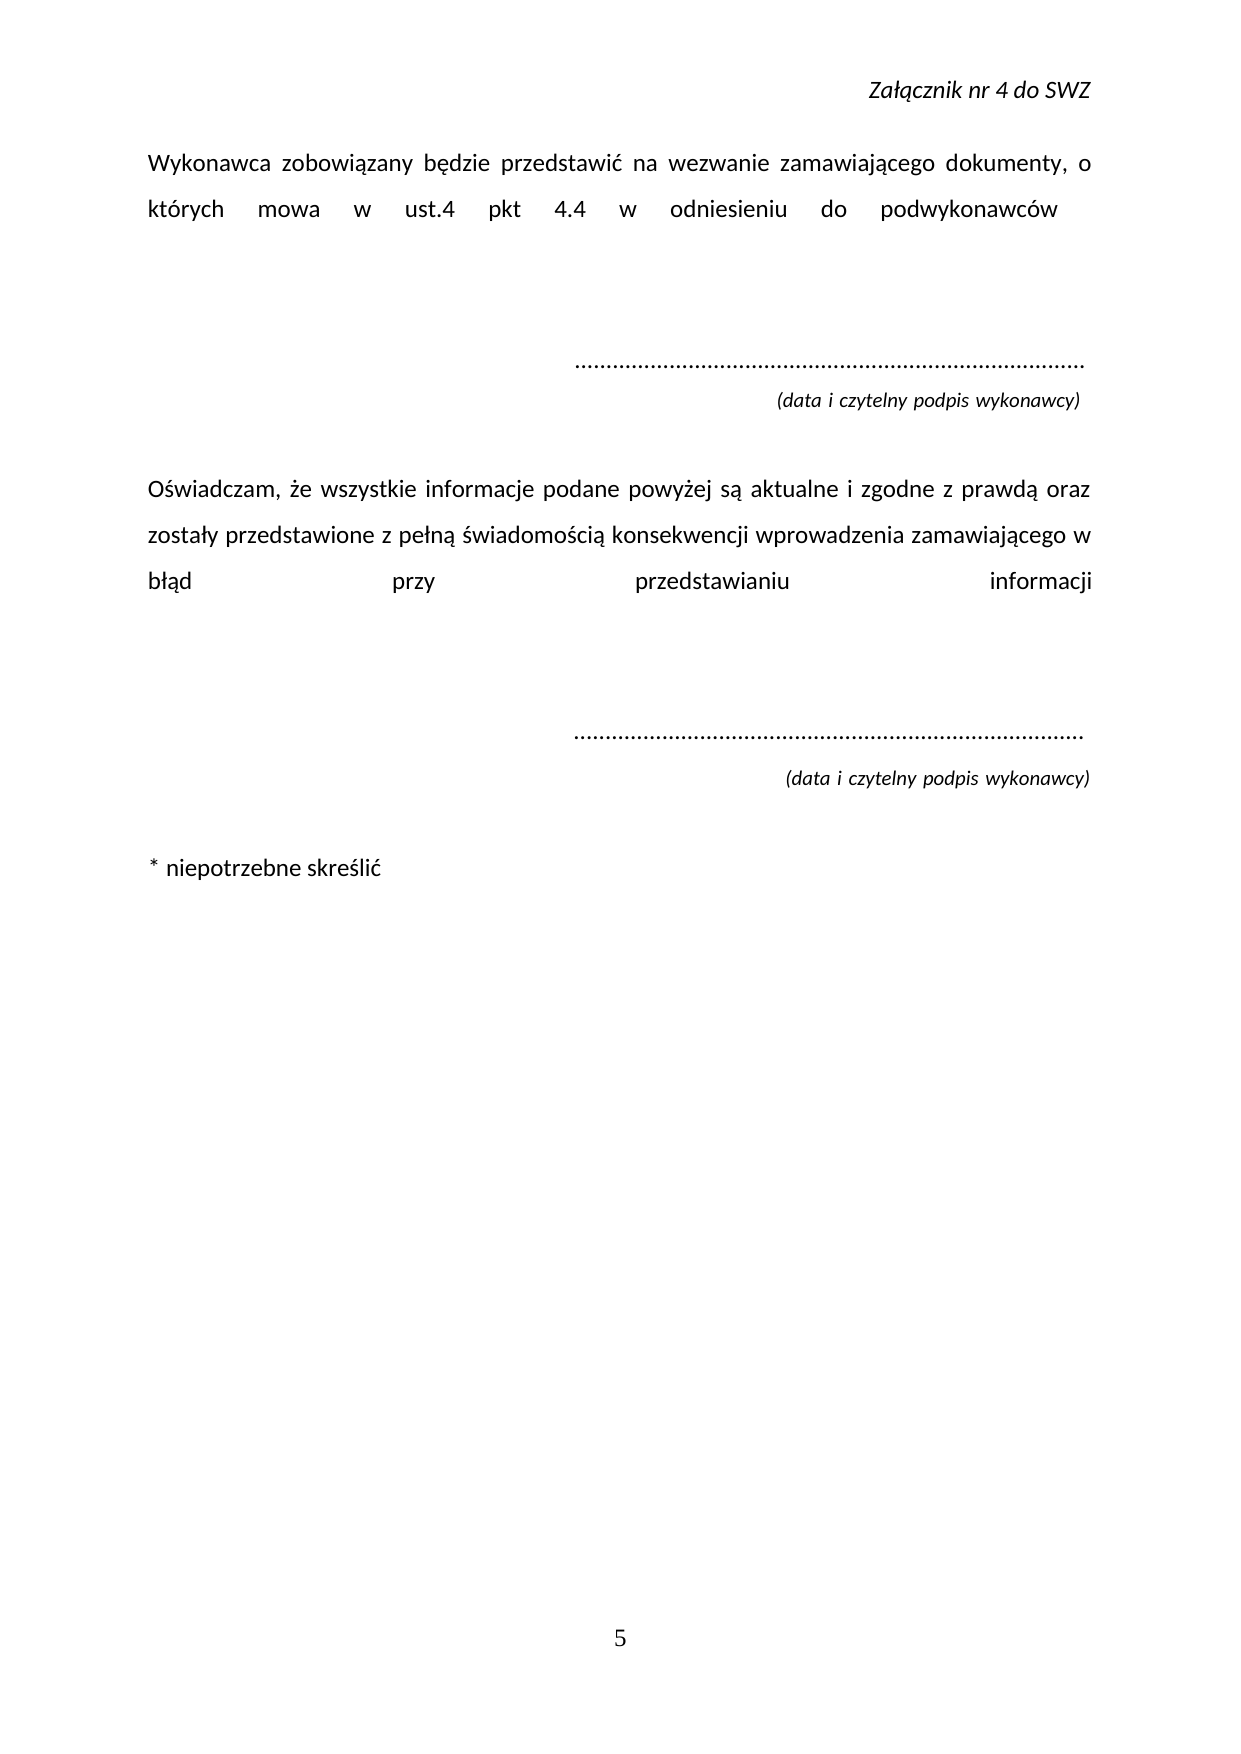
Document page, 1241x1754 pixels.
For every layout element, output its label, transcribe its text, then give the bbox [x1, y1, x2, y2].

text ................................................................................. (data i czytelny podpis wykonawcy) Oświadczam, że wszystkie informacje podane powyżej są aktualne i zgodne z prawdą oraz zostały przedstawione z pełną świadomością konsekwencji wprowadzenia zamawiającego w błąd przy przedstawianiu informacji [148, 344, 1093, 684]
text Wykonawca zobowiązany będzie przedstawić na wezwanie zamawiającego dokumenty, o których mowa w ust.4 pkt 4.4 w odniesieniu do podwykonawców [148, 148, 1093, 313]
text ................................................................................. (data i czytelny podpis wykonawcy) * niepotrzebne skreślić [148, 715, 1093, 883]
